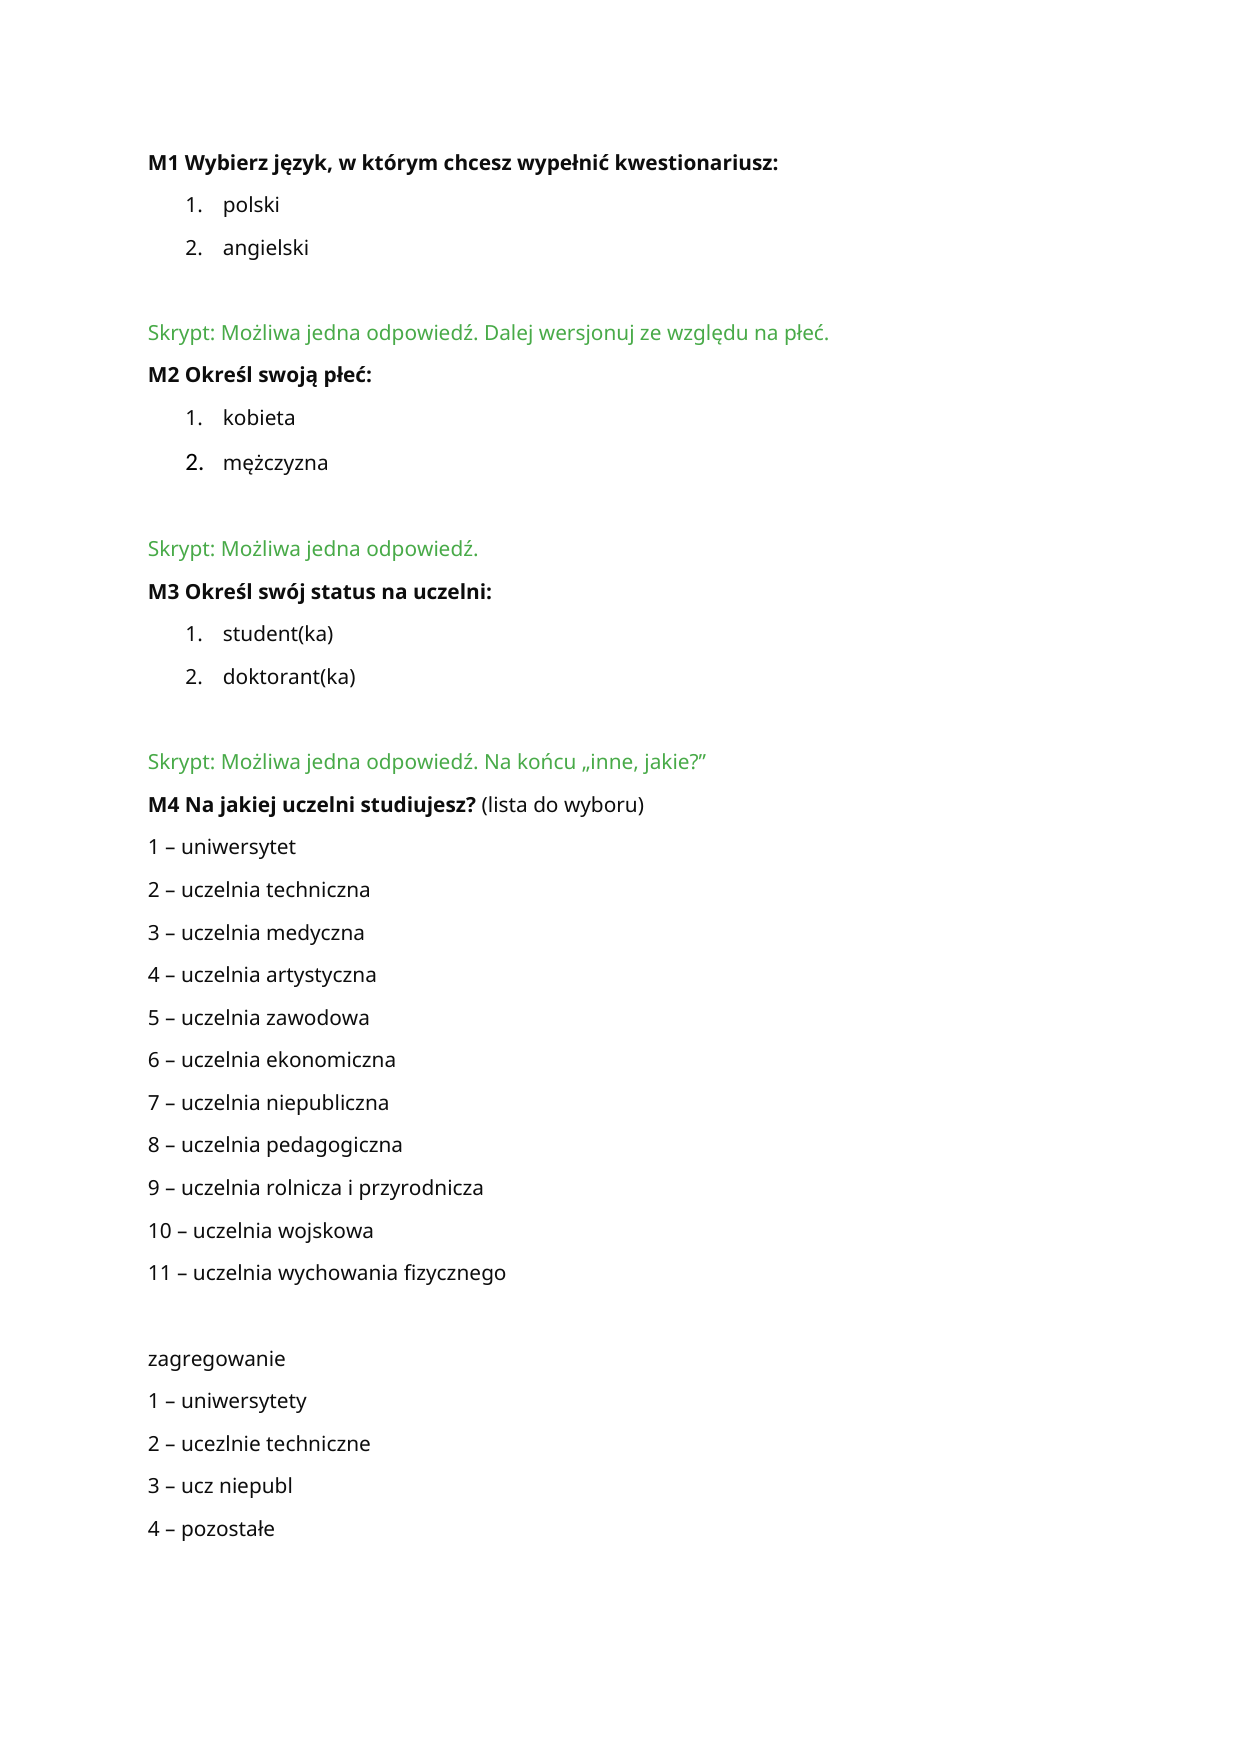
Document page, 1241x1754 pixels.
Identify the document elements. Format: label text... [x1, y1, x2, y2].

text 4 – uczelnia artystyczna [148, 960, 1093, 989]
list polski [185, 190, 1093, 219]
text 3 – uczelnia medyczna [148, 918, 1093, 946]
text 5 – uczelnia zawodowa [148, 1003, 1093, 1031]
list student(ka) [185, 619, 1093, 648]
text 6 – uczelnia ekonomiczna [148, 1045, 1093, 1074]
list kobieta [185, 403, 1093, 432]
text Skrypt: Możliwa jedna odpowiedź. Na końcu „inne, jakie?” [148, 747, 1093, 776]
text 1 – uniwersytet [148, 832, 1093, 861]
text zagregowanie [148, 1344, 1093, 1372]
text 11 – uczelnia wychowania fizycznego [148, 1258, 1093, 1287]
text 7 – uczelnia niepubliczna [148, 1088, 1093, 1116]
text M2 Określ swoją płeć: [148, 361, 1093, 389]
text Skrypt: Możliwa jedna odpowiedź. Dalej wersjonuj ze względu na płeć. [148, 318, 1093, 346]
text Skrypt: Możliwa jedna odpowiedź. [148, 534, 1093, 563]
text 2 – ucezlnie techniczne [148, 1429, 1093, 1457]
text 10 – uczelnia wojskowa [148, 1216, 1093, 1244]
text M3 Określ swój status na uczelni: [148, 577, 1093, 605]
text M1 Wybierz język, w którym chcesz wypełnić kwestionariusz: [148, 148, 1093, 176]
text 1 – uniwersytety [148, 1386, 1093, 1415]
list angielski [185, 233, 1093, 261]
list doktorant(ka) [185, 662, 1093, 690]
text 4 – pozostałe [148, 1514, 1093, 1542]
text 2 – uczelnia techniczna [148, 875, 1093, 903]
list mężczyzna [185, 446, 1093, 476]
text 9 – uczelnia rolnicza i przyrodnicza [148, 1173, 1093, 1202]
text 3 – ucz niepubl [148, 1471, 1093, 1500]
text 8 – uczelnia pedagogiczna [148, 1131, 1093, 1159]
text M4 Na jakiej uczelni studiujesz? (lista do wyboru) [148, 790, 1093, 818]
